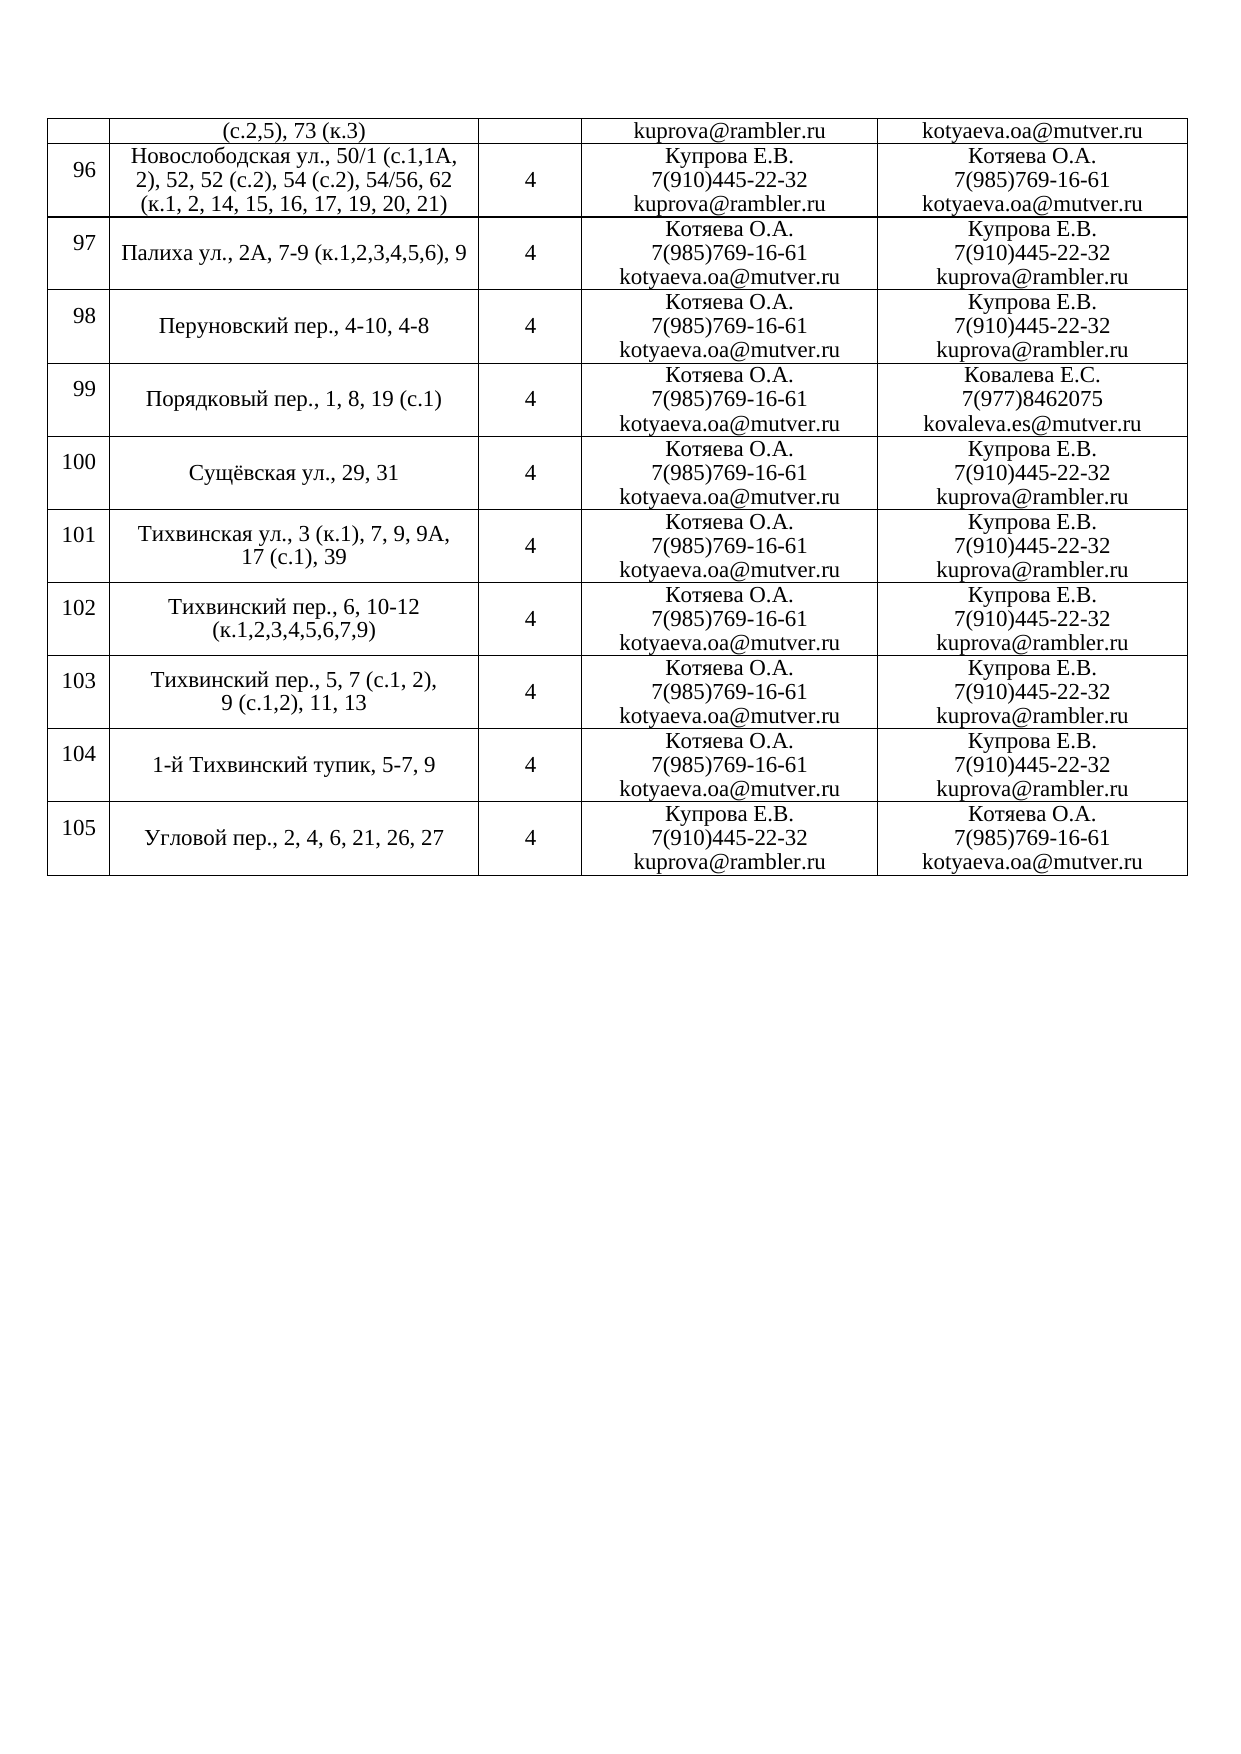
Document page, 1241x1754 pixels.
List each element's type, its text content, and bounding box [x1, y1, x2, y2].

table_cell Купрова Е.В. 7(910)445-22-32 kuprova@rambler.ru [878, 656, 1187, 728]
table_cell [48, 364, 109, 436]
table_cell Купрова Е.В. 7(910)445-22-32 kuprova@rambler.ru [878, 729, 1187, 801]
table_cell Купрова Е.В. 7(910)445-22-32 kuprova@rambler.ru [582, 802, 877, 874]
table_cell 4 [479, 119, 581, 143]
table_cell 4 [479, 802, 581, 874]
table_cell Новослободская ул., 50/1 (с.1,1А, 2), 52, 52 (с.2), 54 (с.2), 54/56, 62 (к.1, 2, 14, 15, 16, 17, 19, 20, 21) [110, 144, 478, 216]
table_cell Котяева О.А. 7(985)769-16-61 kotyaeva.oa@mutver.ru [582, 656, 877, 728]
table_cell 4 [479, 656, 581, 728]
table_cell Котяева О.А. 7(985)769-16-61 kotyaeva.oa@mutver.ru [582, 218, 877, 289]
table_cell 4 [479, 729, 581, 801]
table_cell Купрова Е.В. 7(910)445-22-32 kuprova@rambler.ru [878, 218, 1187, 289]
table_cell [48, 144, 109, 216]
table_cell 4 [479, 510, 581, 582]
table_cell Котяева О.А. 7(985)769-16-61 kotyaeva.oa@mutver.ru [878, 144, 1187, 216]
table_cell [48, 729, 109, 801]
table_cell [48, 119, 109, 143]
table_cell 4 [479, 144, 581, 216]
table_cell [48, 290, 109, 362]
table_cell 1-й Тихвинский тупик, 5-7, 9 [110, 729, 478, 801]
table_cell Ковалева Е.С. 7(977)8462075 kovaleva.es@mutver.ru [878, 364, 1187, 436]
table_cell Перуновский пер., 4-10, 4-8 [110, 290, 478, 362]
table_cell Угловой пер., 2, 4, 6, 21, 26, 27 [110, 802, 478, 874]
table_cell 4 [479, 364, 581, 436]
table_cell 4 [479, 583, 581, 655]
table_cell [48, 218, 109, 289]
table_cell Тихвинский пер., 6, 10-12 (к.1,2,3,4,5,6,7,9) [110, 583, 478, 655]
table_cell [48, 656, 109, 728]
table_cell Котяева О.А. 7(985)769-16-61 kotyaeva.oa@mutver.ru [878, 802, 1187, 874]
table_cell 4 [479, 290, 581, 362]
table_cell Котяева О.А. 7(985)769-16-61 kotyaeva.oa@mutver.ru [582, 290, 877, 362]
table_cell Котяева О.А. 7(985)769-16-61 kotyaeva.oa@mutver.ru [582, 510, 877, 582]
table_cell 4 [479, 437, 581, 509]
table_cell Котяева О.А. 7(985)769-16-61 kotyaeva.oa@mutver.ru [582, 729, 877, 801]
table_cell Котяева О.А. 7(985)769-16-61 kotyaeva.oa@mutver.ru [582, 583, 877, 655]
table_cell 4 [479, 218, 581, 289]
table_cell Порядковый пер., 1, 8, 19 (с.1) [110, 364, 478, 436]
table_cell Тихвинская ул., 3 (к.1), 7, 9, 9А, 17 (с.1), 39 [110, 510, 478, 582]
table_cell [48, 802, 109, 874]
table_cell Котяева О.А. 7(985)769-16-61 kotyaeva.oa@mutver.ru [582, 437, 877, 509]
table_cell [110, 119, 478, 143]
table_cell Купрова Е.В. 7(910)445-22-32 kuprova@rambler.ru [582, 144, 877, 216]
table_cell Котяева О.А. 7(985)769-16-61 kotyaeva.oa@mutver.ru [582, 364, 877, 436]
table_cell [48, 583, 109, 655]
table_cell Купрова Е.В. 7(910)445-22-32 kuprova@rambler.ru [878, 583, 1187, 655]
table_cell Тихвинский пер., 5, 7 (с.1, 2), 9 (с.1,2), 11, 13 [110, 656, 478, 728]
table_cell Сущёвская ул., 29, 31 [110, 437, 478, 509]
table_cell [48, 510, 109, 582]
table_cell [48, 437, 109, 509]
table_cell Палиха ул., 2А, 7-9 (к.1,2,3,4,5,6), 9 [110, 218, 478, 289]
table_cell Купрова Е.В. 7(910)445-22-32 kuprova@rambler.ru [878, 437, 1187, 509]
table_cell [582, 119, 877, 143]
table_cell Купрова Е.В. 7(910)445-22-32 kuprova@rambler.ru [878, 290, 1187, 362]
table_cell Купрова Е.В. 7(910)445-22-32 kuprova@rambler.ru [878, 510, 1187, 582]
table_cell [878, 119, 1187, 143]
